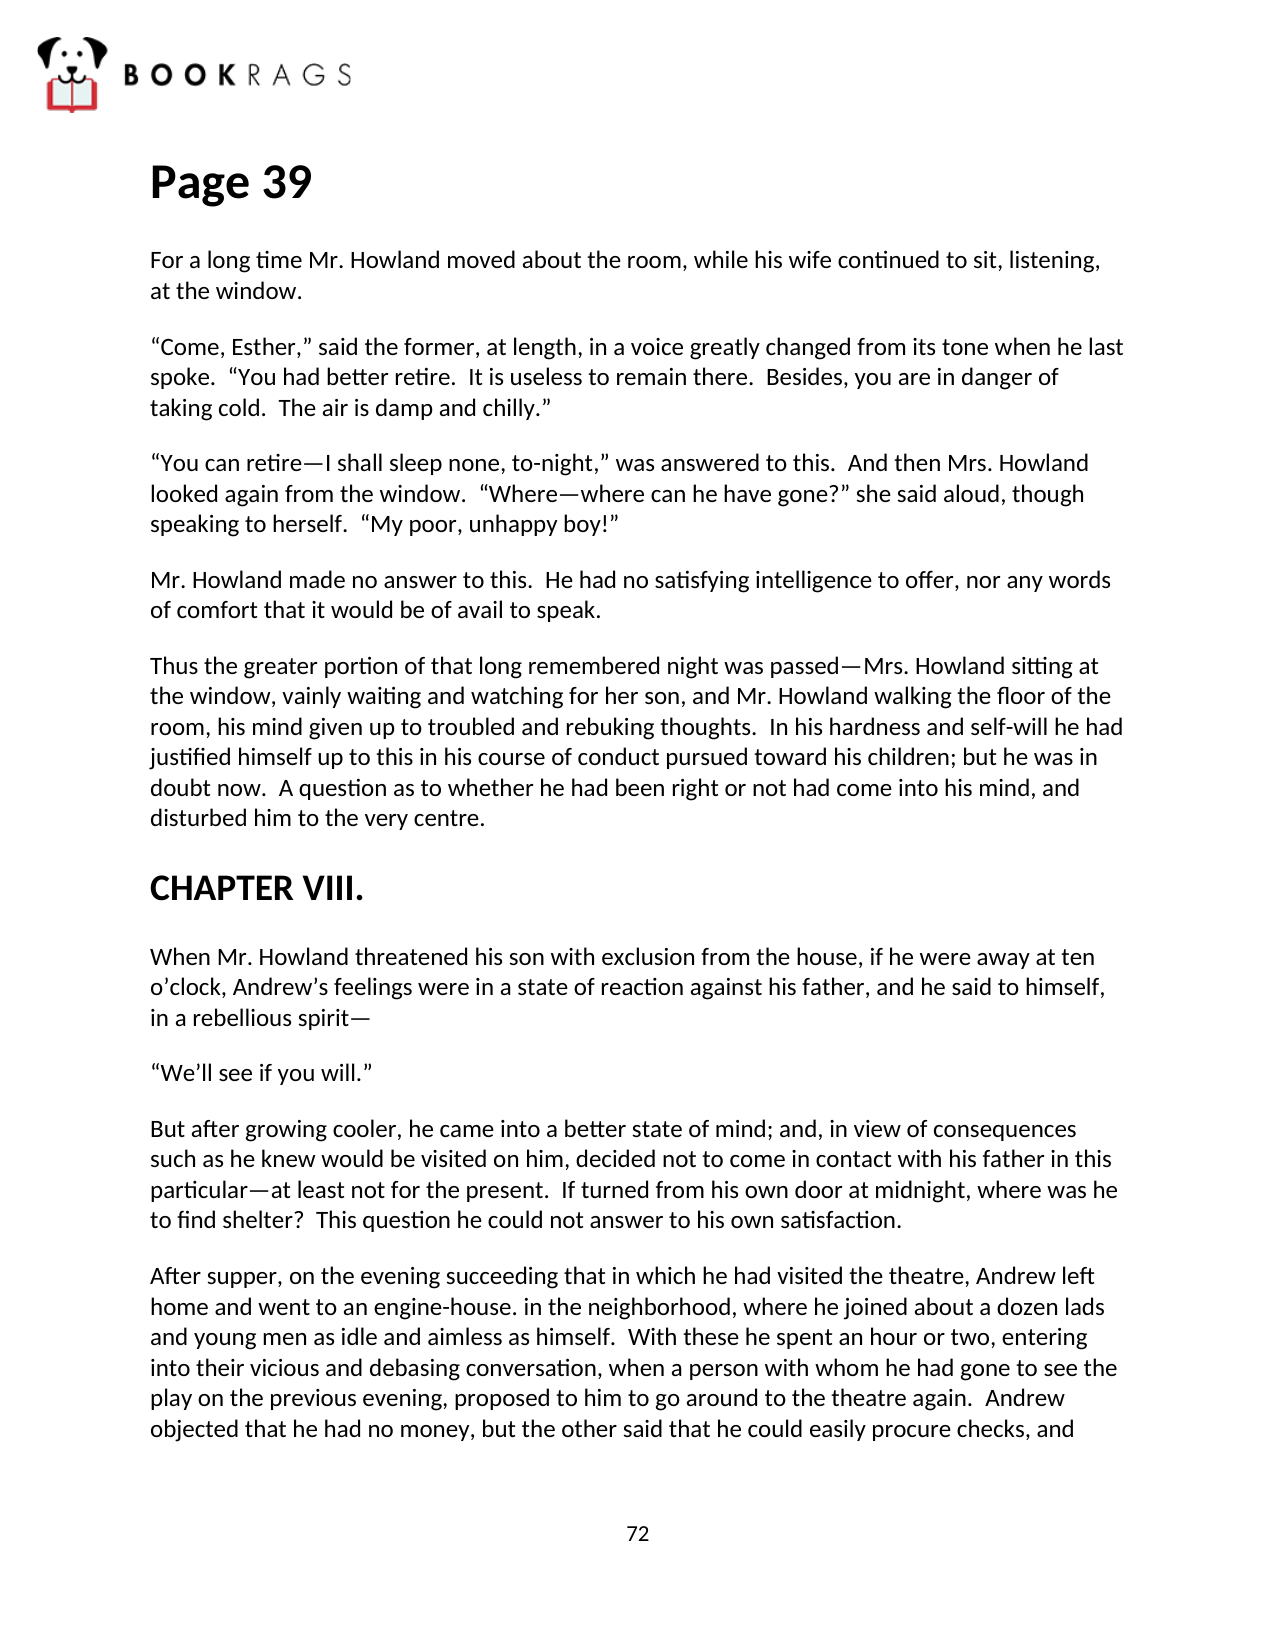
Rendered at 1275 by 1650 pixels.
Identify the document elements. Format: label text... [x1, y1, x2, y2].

picture [37, 37, 351, 113]
text Thus the greater portion of that long remembered night was passed—­Mrs. Howland sitting at the window, vainly waiting and watching for her son, and Mr. Howland walking the floor of the room, his mind given up to troubled and rebuking thoughts. In his hardness and self-will he had justified himself up to this in his course of conduct pursued toward his children; but he was in doubt now. A question as to whether he had been right or not had come into his mind, and disturbed him to the very centre. [150, 650, 1125, 833]
text “We’ll see if you will.” [150, 1058, 1125, 1088]
text But after growing cooler, he came into a better state of mind; and, in view of consequences such as he knew would be visited on him, decided not to come in contact with his father in this particular—­at least not for the present. If turned from his own door at midnight, where was he to find shelter? This question he could not answer to his own satisfaction. [150, 1113, 1125, 1235]
text CHAPTER VIII. [150, 864, 1125, 910]
text “You can retire—­I shall sleep none, to-night,” was answered to this. And then Mrs. Howland looked again from the window. “Where—­where can he have gone?” she said aloud, though speaking to herself. “My poor, unhappy boy!” [150, 447, 1125, 539]
text Page 39 [150, 150, 1125, 211]
text Mr. Howland made no answer to this. He had no satisfying intelligence to offer, nor any words of comfort that it would be of avail to speak. [150, 564, 1125, 625]
text When Mr. Howland threatened his son with exclusion from the house, if he were away at ten o’clock, Andrew’s feelings were in a state of reaction against his father, and he said to himself, in a rebellious spirit—­ [150, 941, 1125, 1033]
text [150, 1260, 1125, 1443]
text “Come, Esther,” said the former, at length, in a voice greatly changed from its tone when he last spoke. “You had better retire. It is useless to remain there. Besides, you are in danger of taking cold. The air is damp and chilly.” [150, 331, 1125, 422]
text For a long time Mr. Howland moved about the room, while his wife continued to sit, listening, at the window. [150, 244, 1125, 306]
